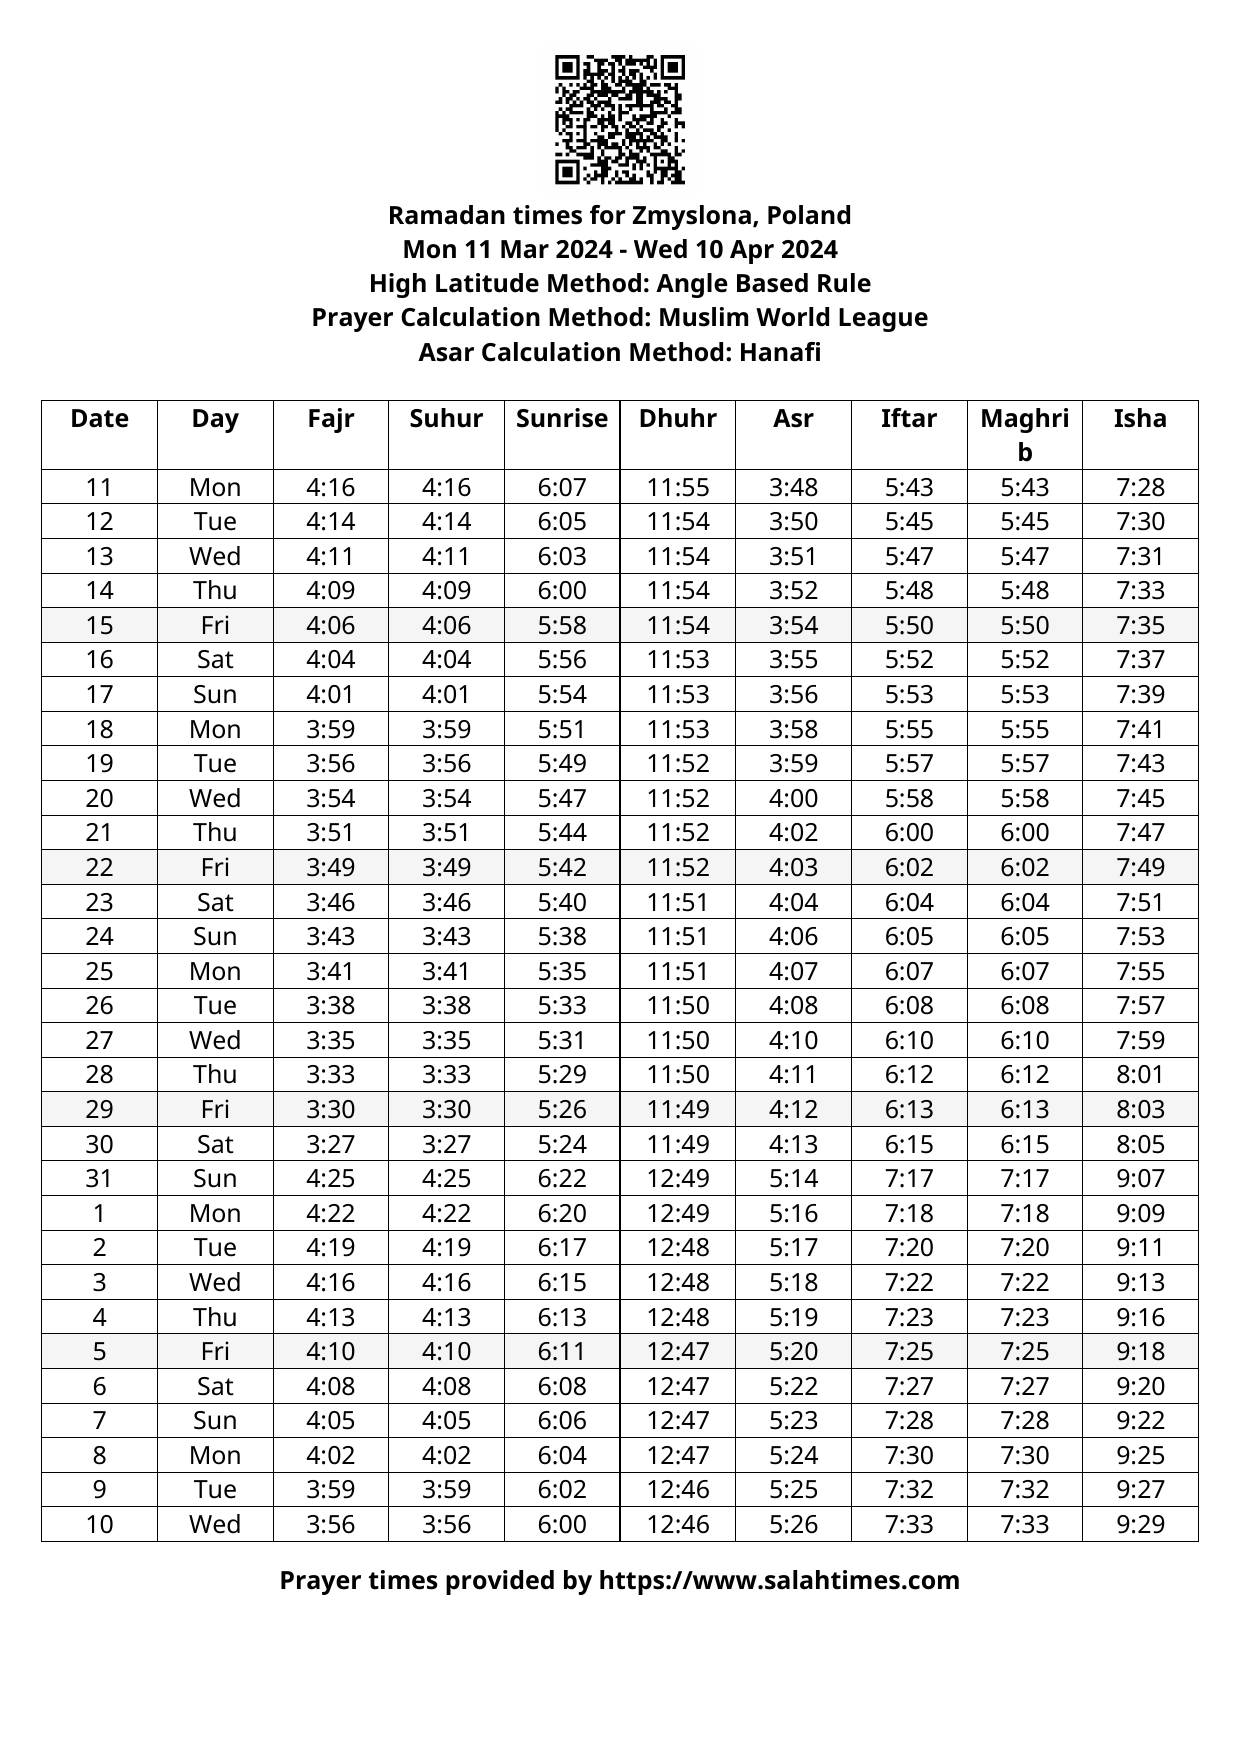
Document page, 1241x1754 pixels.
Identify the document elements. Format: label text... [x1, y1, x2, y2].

table_cell 9:13 [1083, 1265, 1198, 1299]
table_cell 11:52 [621, 816, 735, 849]
text Prayer times provided by https://www.salahtimes.com [42, 1563, 1198, 1597]
table_cell 4:02 [274, 1438, 388, 1472]
table_cell 4:08 [389, 1369, 504, 1402]
table_cell 3:46 [389, 885, 504, 918]
table_cell 9:29 [1083, 1507, 1198, 1541]
table_cell 3:30 [389, 1092, 504, 1126]
table_cell 6:03 [505, 539, 619, 572]
table_cell 5 [42, 1334, 157, 1368]
table_cell 11:54 [621, 574, 735, 607]
table_cell 4:12 [736, 1092, 851, 1126]
table_cell 12:48 [621, 1265, 735, 1299]
table_cell 3:51 [274, 816, 388, 849]
table_cell 5:53 [968, 677, 1082, 711]
table_cell Fri [158, 608, 273, 642]
table_cell 6:00 [968, 816, 1082, 849]
table_cell 5:14 [736, 1161, 851, 1195]
table_cell 3:54 [274, 781, 388, 814]
table_cell Wed [158, 781, 273, 814]
table_cell 5:31 [505, 1023, 619, 1057]
table_cell 6:04 [968, 885, 1082, 918]
table_cell 5:49 [505, 746, 619, 780]
table_cell 4:11 [389, 539, 504, 572]
table_cell 7:30 [1083, 504, 1198, 538]
table_cell 6:02 [505, 1473, 619, 1506]
table_cell 12:49 [621, 1161, 735, 1195]
table_cell 3:56 [736, 677, 851, 711]
table_cell 4:25 [389, 1161, 504, 1195]
table_cell 6:13 [852, 1092, 967, 1126]
table_cell Wed [158, 539, 273, 572]
table_cell 3:38 [274, 989, 388, 1022]
table_cell 11:49 [621, 1127, 735, 1160]
table_cell Thu [158, 816, 273, 849]
table_cell 3:46 [274, 885, 388, 918]
table_cell 5:17 [736, 1231, 851, 1264]
table_cell 5:57 [968, 746, 1082, 780]
picture [542, 41, 699, 198]
table_cell 5:18 [736, 1265, 851, 1299]
table_cell 7:23 [968, 1300, 1082, 1333]
table_cell 12:47 [621, 1369, 735, 1402]
table_cell 6:08 [852, 989, 967, 1022]
table_cell 3:38 [389, 989, 504, 1022]
table_cell 12 [42, 504, 157, 538]
table_cell 4:07 [736, 954, 851, 987]
table_cell 4:10 [736, 1023, 851, 1057]
table_cell 11:54 [621, 504, 735, 538]
table_cell 5:48 [968, 574, 1082, 607]
table_cell 6:11 [505, 1334, 619, 1368]
table_cell 6 [42, 1369, 157, 1402]
table_cell 7:22 [852, 1265, 967, 1299]
table_cell 19 [42, 746, 157, 780]
table_cell Tue [158, 746, 273, 780]
table_cell 4:04 [736, 885, 851, 918]
table_cell Sun [158, 919, 273, 953]
table_cell 3:49 [389, 850, 504, 884]
table_cell 5:50 [852, 608, 967, 642]
table_cell 6:12 [968, 1058, 1082, 1091]
table_cell 5:57 [852, 746, 967, 780]
table_cell 11:50 [621, 1058, 735, 1091]
table_cell 6:00 [852, 816, 967, 849]
table_cell Mon [158, 1196, 273, 1229]
table_cell 4:10 [274, 1334, 388, 1368]
table_cell 4:02 [736, 816, 851, 849]
table_cell 7:51 [1083, 885, 1198, 918]
table_cell 6:10 [968, 1023, 1082, 1057]
table_header Fajr [274, 401, 388, 469]
table_cell 5:56 [505, 643, 619, 676]
table_cell 8:01 [1083, 1058, 1198, 1091]
table_cell 5:43 [852, 470, 967, 503]
table_cell 14 [42, 574, 157, 607]
table_cell 3:35 [389, 1023, 504, 1057]
table_cell 3:59 [389, 1473, 504, 1506]
table_cell Tue [158, 989, 273, 1022]
table_cell 5:33 [505, 989, 619, 1022]
table_cell 12:49 [621, 1196, 735, 1229]
table_cell Sat [158, 1127, 273, 1160]
table_cell 22 [42, 850, 157, 884]
table_cell 4:02 [389, 1438, 504, 1472]
table_cell 7:32 [852, 1473, 967, 1506]
table_header Iftar [852, 401, 967, 469]
table_cell 5:58 [968, 781, 1082, 814]
table_cell 5:43 [968, 470, 1082, 503]
table_header Isha [1083, 401, 1198, 469]
table_cell 3:59 [389, 712, 504, 745]
table_cell 6:22 [505, 1161, 619, 1195]
table_cell 4:11 [736, 1058, 851, 1091]
table_cell 11:51 [621, 919, 735, 953]
table_header Maghrib [968, 401, 1082, 469]
table_cell 11:52 [621, 746, 735, 780]
table_cell Mon [158, 954, 273, 987]
table_cell 4:04 [274, 643, 388, 676]
table_cell 11:51 [621, 885, 735, 918]
table_header Date [42, 401, 157, 469]
table_cell 4:08 [736, 989, 851, 1022]
table_cell 11:54 [621, 539, 735, 572]
table_cell 7:45 [1083, 781, 1198, 814]
table_cell 4:22 [389, 1196, 504, 1229]
table_cell 10 [42, 1507, 157, 1541]
table_cell 3 [42, 1265, 157, 1299]
table_cell 7:33 [968, 1507, 1082, 1541]
table_cell 25 [42, 954, 157, 987]
table_cell 5:51 [505, 712, 619, 745]
table_cell 7:18 [852, 1196, 967, 1229]
table_cell 6:17 [505, 1231, 619, 1264]
table_cell 3:33 [274, 1058, 388, 1091]
table_cell 7:41 [1083, 712, 1198, 745]
table_cell 7:53 [1083, 919, 1198, 953]
table_cell 6:07 [852, 954, 967, 987]
table_cell 4:16 [274, 1265, 388, 1299]
table_cell 3:33 [389, 1058, 504, 1091]
table_cell 4:09 [389, 574, 504, 607]
table_cell 4:06 [736, 919, 851, 953]
table_cell 4:22 [274, 1196, 388, 1229]
table_cell Thu [158, 574, 273, 607]
table_cell 21 [42, 816, 157, 849]
table_cell 8 [42, 1438, 157, 1472]
table_cell 4:01 [274, 677, 388, 711]
table_cell 5:19 [736, 1300, 851, 1333]
table_cell 5:50 [968, 608, 1082, 642]
table_cell Sun [158, 1161, 273, 1195]
table_cell 5:55 [852, 712, 967, 745]
table_cell 5:45 [852, 504, 967, 538]
table_cell 3:59 [736, 746, 851, 780]
table_cell 5:48 [852, 574, 967, 607]
table_cell 9:07 [1083, 1161, 1198, 1195]
table_cell 3:49 [274, 850, 388, 884]
table_cell 6:02 [968, 850, 1082, 884]
table_cell 3:43 [389, 919, 504, 953]
table_cell 7:28 [968, 1404, 1082, 1437]
table_cell 4:06 [389, 608, 504, 642]
table_cell 5:22 [736, 1369, 851, 1402]
table_cell Wed [158, 1265, 273, 1299]
table_header Suhur [389, 401, 504, 469]
table_cell 12:48 [621, 1231, 735, 1264]
table_cell 12:46 [621, 1507, 735, 1541]
table_cell 4:09 [274, 574, 388, 607]
table_cell 5:20 [736, 1334, 851, 1368]
table_cell 11:50 [621, 989, 735, 1022]
table_cell 12:47 [621, 1334, 735, 1368]
table_cell 4:13 [274, 1300, 388, 1333]
table_cell Fri [158, 1334, 273, 1368]
table_cell 5:26 [505, 1092, 619, 1126]
table_cell 6:13 [505, 1300, 619, 1333]
table_cell Mon [158, 1438, 273, 1472]
table_cell 27 [42, 1023, 157, 1057]
table_cell 5:29 [505, 1058, 619, 1091]
table_cell Mon [158, 470, 273, 503]
table_cell 7:18 [968, 1196, 1082, 1229]
table_cell 7:35 [1083, 608, 1198, 642]
table_cell 6:20 [505, 1196, 619, 1229]
table_cell 5:52 [852, 643, 967, 676]
table_cell 7:28 [852, 1404, 967, 1437]
table_cell 3:55 [736, 643, 851, 676]
text Asar Calculation Method: Hanafi [42, 334, 1198, 368]
table_cell 6:02 [852, 850, 967, 884]
table_cell 7:59 [1083, 1023, 1198, 1057]
table_cell 6:08 [505, 1369, 619, 1402]
table_cell Wed [158, 1023, 273, 1057]
table_cell 6:13 [968, 1092, 1082, 1126]
table_cell 7:55 [1083, 954, 1198, 987]
table_cell 7:20 [852, 1231, 967, 1264]
table_cell 3:41 [389, 954, 504, 987]
table_cell 5:26 [736, 1507, 851, 1541]
table_cell 5:52 [968, 643, 1082, 676]
table_cell 8:05 [1083, 1127, 1198, 1160]
table_cell 5:45 [968, 504, 1082, 538]
table_cell 3:58 [736, 712, 851, 745]
table_cell 11:52 [621, 850, 735, 884]
table_cell 6:04 [505, 1438, 619, 1472]
table_cell 4:05 [389, 1404, 504, 1437]
table_cell 4:19 [389, 1231, 504, 1264]
table_cell 4:00 [736, 781, 851, 814]
table_cell 4:19 [274, 1231, 388, 1264]
table_cell 6:12 [852, 1058, 967, 1091]
table_cell 8:03 [1083, 1092, 1198, 1126]
table_cell Mon [158, 712, 273, 745]
table_cell Wed [158, 1507, 273, 1541]
table_cell 7:33 [852, 1507, 967, 1541]
table_cell 6:10 [852, 1023, 967, 1057]
table_cell 4:16 [274, 470, 388, 503]
table_cell 7:33 [1083, 574, 1198, 607]
table_cell 4:14 [274, 504, 388, 538]
text Prayer Calculation Method: Muslim World League [42, 300, 1198, 334]
table_cell 23 [42, 885, 157, 918]
table_cell 7:31 [1083, 539, 1198, 572]
table_cell 6:07 [968, 954, 1082, 987]
table_cell 11:53 [621, 677, 735, 711]
table_cell Thu [158, 1300, 273, 1333]
table_cell 5:25 [736, 1473, 851, 1506]
table_cell 11:49 [621, 1092, 735, 1126]
table_header Dhuhr [621, 401, 735, 469]
table_cell 6:05 [852, 919, 967, 953]
table_cell Tue [158, 1473, 273, 1506]
table_cell 7:17 [852, 1161, 967, 1195]
table_cell 4:13 [736, 1127, 851, 1160]
table_cell 3:35 [274, 1023, 388, 1057]
table_cell 7:30 [968, 1438, 1082, 1472]
table_cell 20 [42, 781, 157, 814]
table_cell 11:54 [621, 608, 735, 642]
table_header Sunrise [505, 401, 619, 469]
table_cell 7:43 [1083, 746, 1198, 780]
table_cell 3:56 [274, 746, 388, 780]
table_cell 7:17 [968, 1161, 1082, 1195]
table_cell 9:22 [1083, 1404, 1198, 1437]
table_cell 5:24 [736, 1438, 851, 1472]
table_cell 3:51 [389, 816, 504, 849]
table_cell Fri [158, 850, 273, 884]
table_cell 7:20 [968, 1231, 1082, 1264]
table_cell 4:10 [389, 1334, 504, 1368]
table_cell 13 [42, 539, 157, 572]
table_cell 5:54 [505, 677, 619, 711]
table_cell 11:55 [621, 470, 735, 503]
table_cell 3:59 [274, 712, 388, 745]
table_cell 3:54 [389, 781, 504, 814]
table_cell 7 [42, 1404, 157, 1437]
table_cell 4 [42, 1300, 157, 1333]
table_cell 5:47 [968, 539, 1082, 572]
table_cell 30 [42, 1127, 157, 1160]
table_cell 7:27 [852, 1369, 967, 1402]
table_cell 5:40 [505, 885, 619, 918]
table_cell 4:13 [389, 1300, 504, 1333]
text Ramadan times for Zmyslona, Poland [42, 198, 1198, 232]
table_cell 3:56 [389, 1507, 504, 1541]
table_cell 7:25 [968, 1334, 1082, 1368]
table_cell Sat [158, 1369, 273, 1402]
table_cell 9 [42, 1473, 157, 1506]
table_cell 7:22 [968, 1265, 1082, 1299]
table_cell 1 [42, 1196, 157, 1229]
table_cell 3:27 [389, 1127, 504, 1160]
table_cell 29 [42, 1092, 157, 1126]
table_cell 7:32 [968, 1473, 1082, 1506]
table_cell Tue [158, 1231, 273, 1264]
table_cell 5:58 [505, 608, 619, 642]
text High Latitude Method: Angle Based Rule [42, 266, 1198, 300]
table_cell 6:15 [852, 1127, 967, 1160]
table_cell 3:41 [274, 954, 388, 987]
table_cell 7:37 [1083, 643, 1198, 676]
table_cell 5:58 [852, 781, 967, 814]
table_cell 11:52 [621, 781, 735, 814]
table_cell 6:05 [968, 919, 1082, 953]
table_cell 11:50 [621, 1023, 735, 1057]
table_cell 6:08 [968, 989, 1082, 1022]
table_cell 28 [42, 1058, 157, 1091]
table_cell 7:28 [1083, 470, 1198, 503]
table_cell 5:47 [852, 539, 967, 572]
table_cell 16 [42, 643, 157, 676]
table_cell 2 [42, 1231, 157, 1264]
table_cell 7:25 [852, 1334, 967, 1368]
table_cell 6:00 [505, 1507, 619, 1541]
table_cell 9:18 [1083, 1334, 1198, 1368]
table_cell 5:53 [852, 677, 967, 711]
table_header Asr [736, 401, 851, 469]
table_cell 11:51 [621, 954, 735, 987]
table_cell Sun [158, 1404, 273, 1437]
table_cell 3:30 [274, 1092, 388, 1126]
table_cell 3:52 [736, 574, 851, 607]
table_cell 4:16 [389, 1265, 504, 1299]
table_cell 7:27 [968, 1369, 1082, 1402]
table_cell 4:08 [274, 1369, 388, 1402]
table_cell 3:54 [736, 608, 851, 642]
table_cell 6:00 [505, 574, 619, 607]
table_cell 12:48 [621, 1300, 735, 1333]
table_cell 6:04 [852, 885, 967, 918]
table_cell 11:53 [621, 712, 735, 745]
table_cell 9:16 [1083, 1300, 1198, 1333]
table_cell 9:11 [1083, 1231, 1198, 1264]
table_cell 3:56 [389, 746, 504, 780]
table_cell 9:25 [1083, 1438, 1198, 1472]
table_cell 4:03 [736, 850, 851, 884]
table_cell 26 [42, 989, 157, 1022]
table_cell 6:06 [505, 1404, 619, 1437]
table_cell 3:59 [274, 1473, 388, 1506]
table_cell 7:23 [852, 1300, 967, 1333]
table_cell 5:44 [505, 816, 619, 849]
table_cell 7:57 [1083, 989, 1198, 1022]
table_cell 4:25 [274, 1161, 388, 1195]
table_cell 4:04 [389, 643, 504, 676]
table_cell 5:55 [968, 712, 1082, 745]
table_cell Sat [158, 643, 273, 676]
table_cell 5:42 [505, 850, 619, 884]
table_cell 7:30 [852, 1438, 967, 1472]
table_cell 15 [42, 608, 157, 642]
table_cell 3:48 [736, 470, 851, 503]
table_cell 5:23 [736, 1404, 851, 1437]
table_cell 4:01 [389, 677, 504, 711]
table_cell 12:47 [621, 1438, 735, 1472]
table_cell 6:07 [505, 470, 619, 503]
table_cell Tue [158, 504, 273, 538]
table_cell 11:53 [621, 643, 735, 676]
table_cell 5:35 [505, 954, 619, 987]
table_cell 9:20 [1083, 1369, 1198, 1402]
table_cell 7:47 [1083, 816, 1198, 849]
table_cell Thu [158, 1058, 273, 1091]
table_cell 5:38 [505, 919, 619, 953]
table_cell 12:46 [621, 1473, 735, 1506]
table_cell 5:47 [505, 781, 619, 814]
table_header Day [158, 401, 273, 469]
table_cell Fri [158, 1092, 273, 1126]
table_cell 9:09 [1083, 1196, 1198, 1229]
table_cell 3:43 [274, 919, 388, 953]
table_cell 18 [42, 712, 157, 745]
table_cell 4:11 [274, 539, 388, 572]
table_cell 7:49 [1083, 850, 1198, 884]
table_cell 6:15 [968, 1127, 1082, 1160]
table_cell 12:47 [621, 1404, 735, 1437]
table_cell 7:39 [1083, 677, 1198, 711]
table_cell 3:56 [274, 1507, 388, 1541]
table_cell 5:16 [736, 1196, 851, 1229]
table_cell 3:27 [274, 1127, 388, 1160]
table_cell 4:14 [389, 504, 504, 538]
table_cell 4:16 [389, 470, 504, 503]
table_cell Sat [158, 885, 273, 918]
table_cell 9:27 [1083, 1473, 1198, 1506]
table_cell 6:05 [505, 504, 619, 538]
table_cell Sun [158, 677, 273, 711]
table_cell 17 [42, 677, 157, 711]
table_cell 6:15 [505, 1265, 619, 1299]
table_cell 24 [42, 919, 157, 953]
table_cell 31 [42, 1161, 157, 1195]
table_cell 4:05 [274, 1404, 388, 1437]
table_cell 3:51 [736, 539, 851, 572]
table_cell 5:24 [505, 1127, 619, 1160]
table_cell 4:06 [274, 608, 388, 642]
table_cell 3:50 [736, 504, 851, 538]
table_cell 11 [42, 470, 157, 503]
text Mon 11 Mar 2024 - Wed 10 Apr 2024 [42, 232, 1198, 266]
